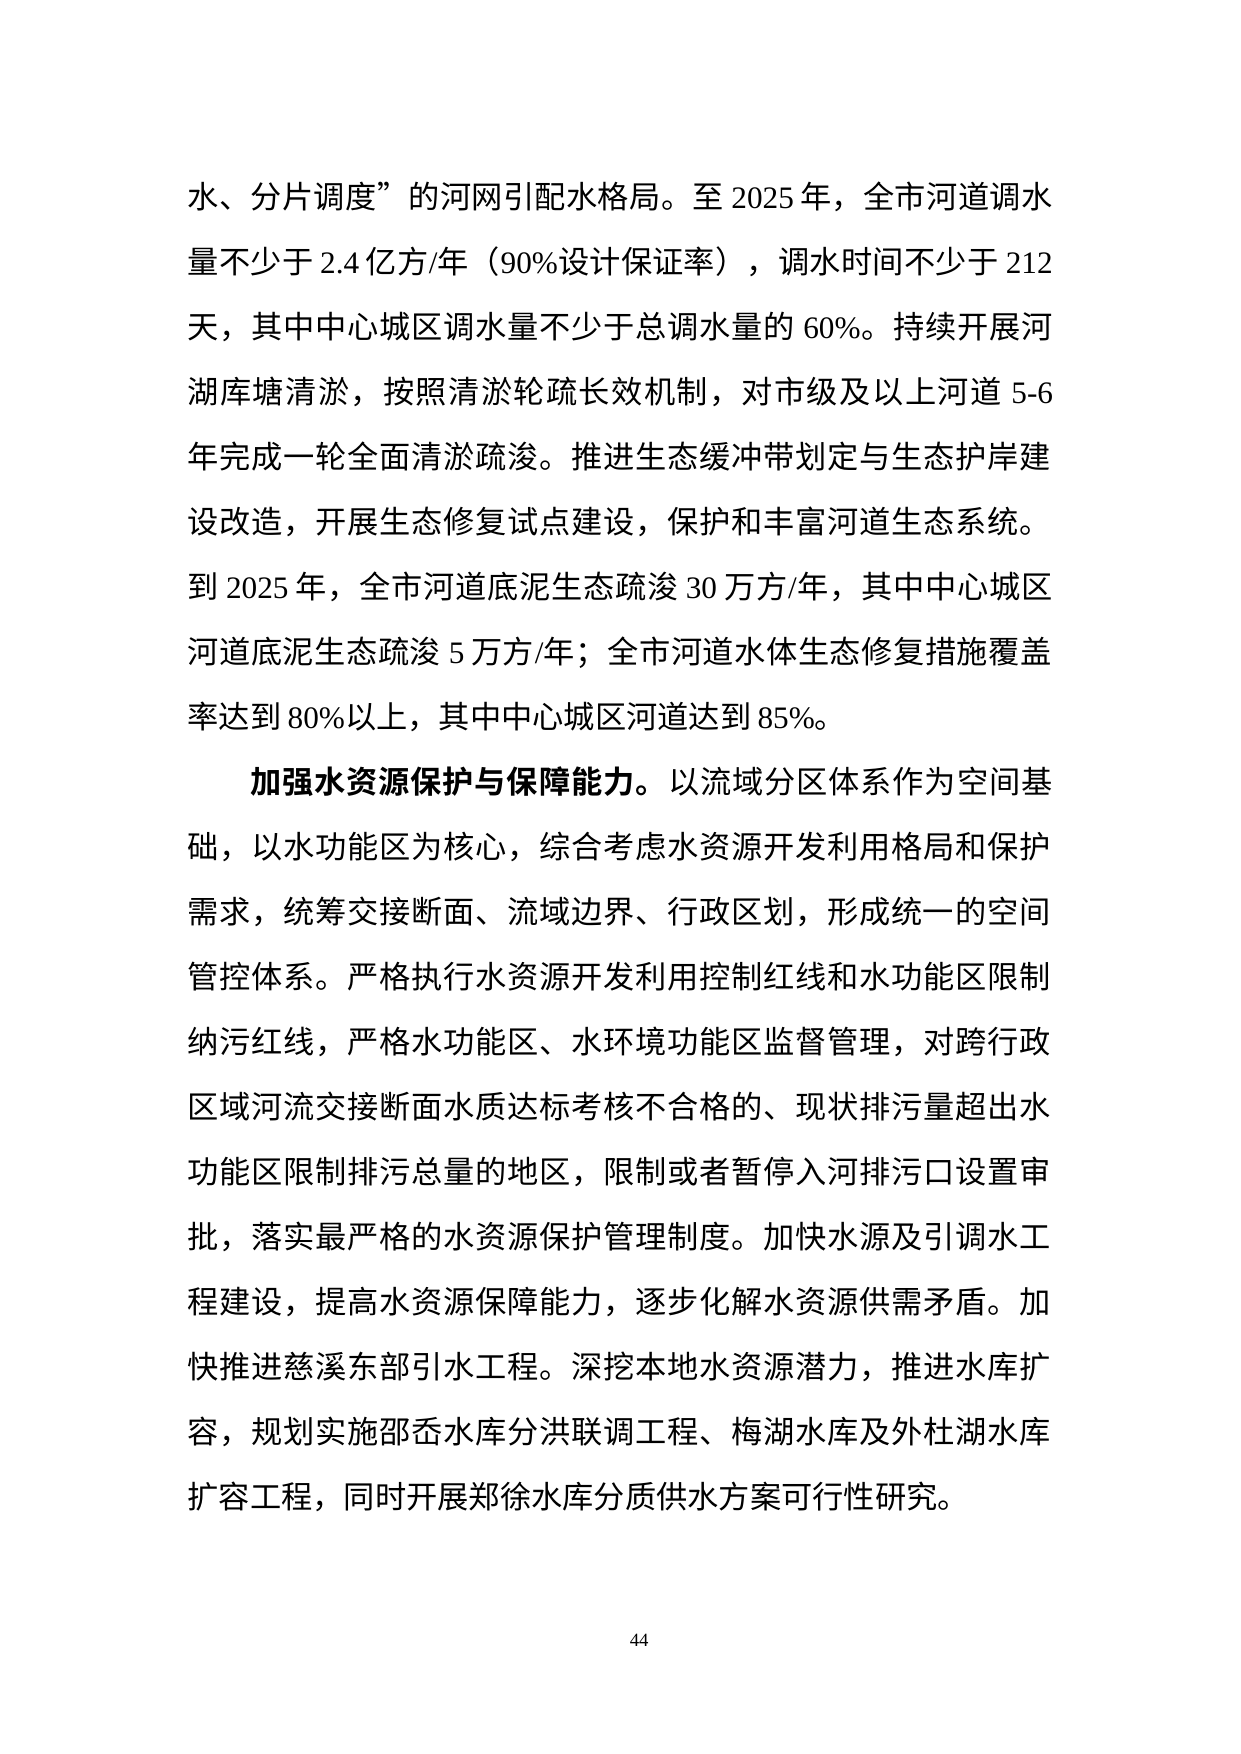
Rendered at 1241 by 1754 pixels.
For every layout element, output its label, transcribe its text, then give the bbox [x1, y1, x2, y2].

text 加强水资源保护与保障能力。以流域分区体系作为空间基础，以水功能区为核心，综合考虑水资源开发利用格局和保护需求，统筹交接断面、流域边界、行政区划，形成统一的空间管控体系。严格执行水资源开发利用控制红线和水功能区限制纳污红线，严格水功能区、水环境功能区监督管理，对跨行政区域河流交接断面水质达标考核不合格的、现状排污量超出水功能区限制排污总量的地区，限制或者暂停入河排污口设置审批，落实最严格的水资源保护管理制度。加快水源及引调水工程建设，提高水资源保障能力，逐步化解水资源供需矛盾。加快推进慈溪东部引水工程。深挖本地水资源潜力，推进水库扩容，规划实施邵岙水库分洪联调工程、梅湖水库及外杜湖水库扩容工程，同时开展郑徐水库分质供水方案可行性研究。 [187, 747, 1053, 1527]
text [187, 162, 1053, 747]
